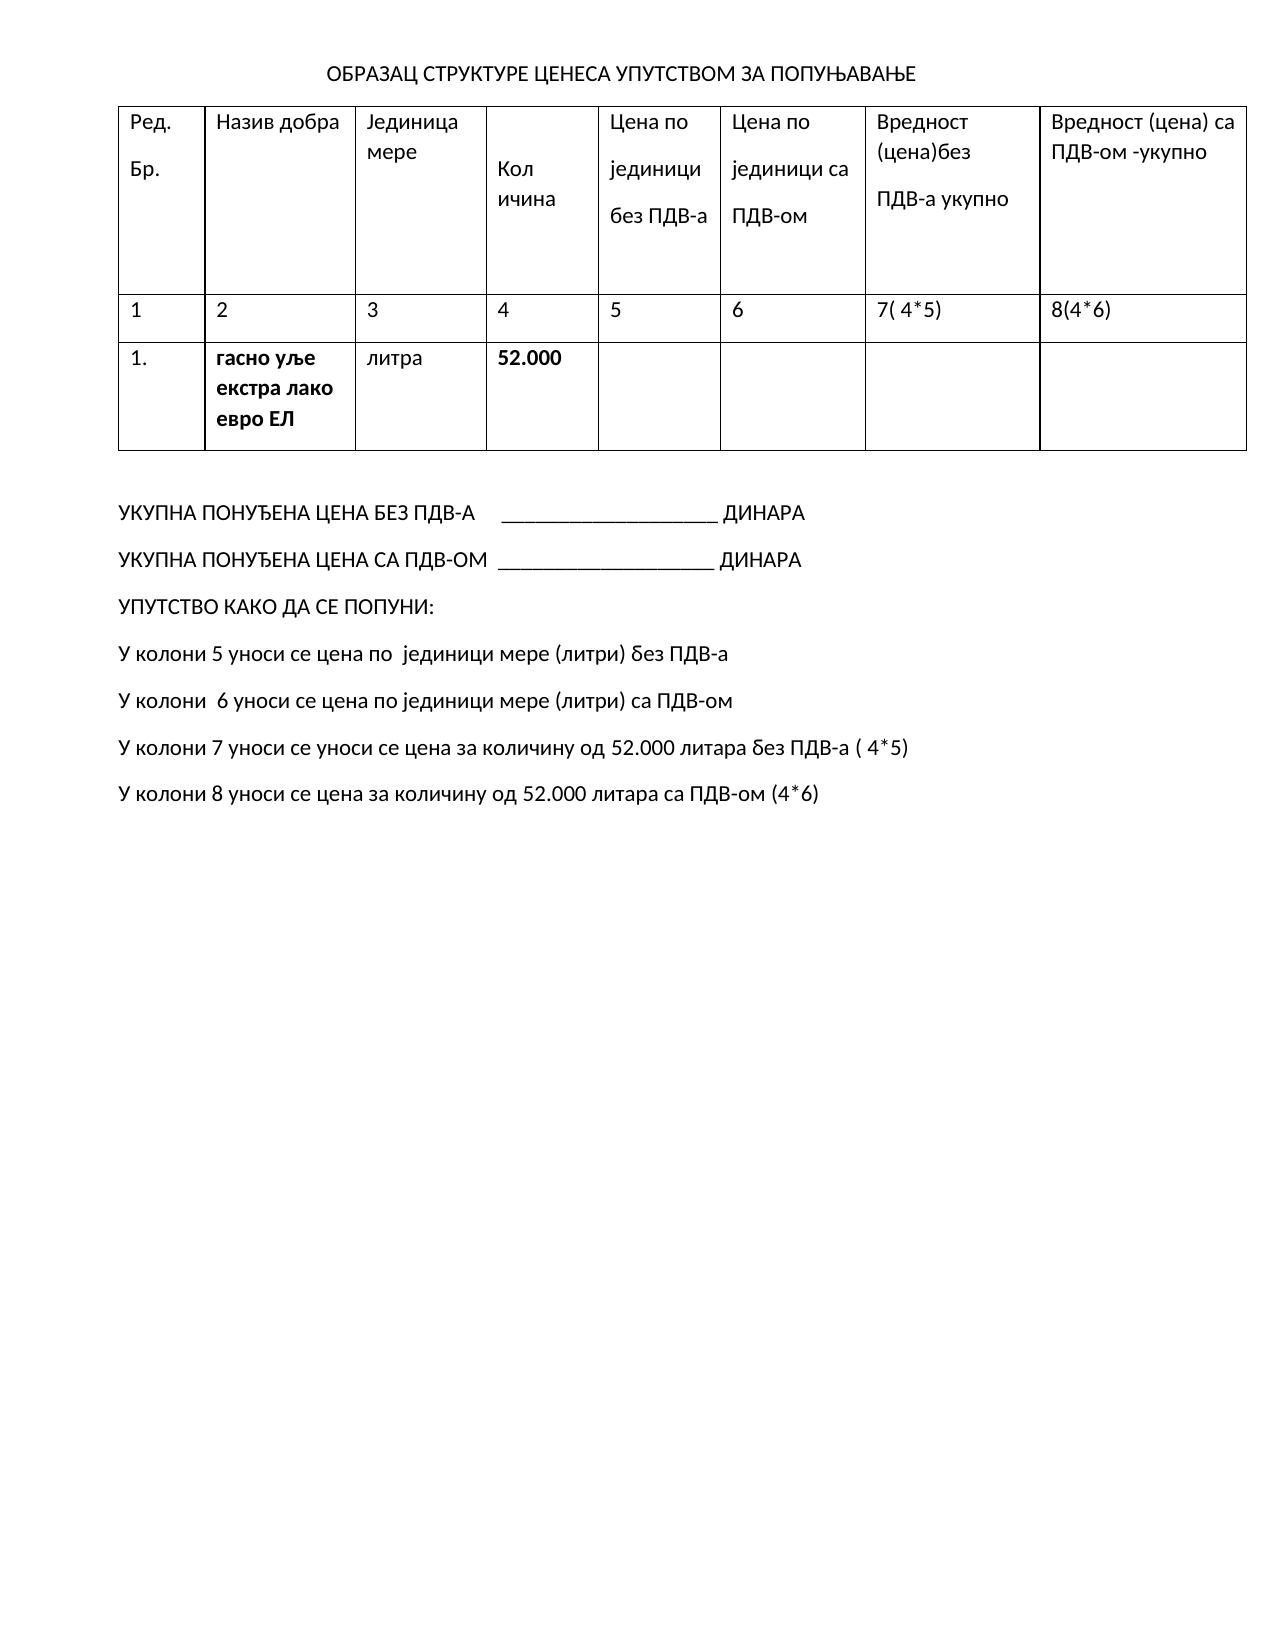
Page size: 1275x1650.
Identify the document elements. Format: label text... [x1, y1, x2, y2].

table_header Цена по јединици без ПДВ-а [599, 107, 720, 294]
table_cell [1041, 343, 1246, 450]
table_cell 1. [119, 343, 204, 450]
table_header Вредност (цена)без ПДВ-а укупно [866, 107, 1039, 294]
table_cell [599, 343, 720, 450]
table_cell 5 [599, 295, 720, 342]
text У колони 6 уноси се цена по јединици мере (литри) са ПДВ-ом [118, 686, 1125, 714]
text ОБРАЗАЦ СТРУКТУРЕ ЦЕНЕСА УПУТСТВОМ ЗА ПОПУЊАВАЊЕ [118, 59, 1125, 87]
table_cell 4 [487, 295, 598, 342]
table_header Цена по јединици са ПДВ-ом [721, 107, 865, 294]
text УПУТСТВО КАКО ДА СЕ ПОПУНИ: [118, 592, 1125, 620]
table_header Назив добра [206, 107, 355, 294]
text У колони 5 уноси се цена по јединици мере (литри) без ПДВ-а [118, 639, 1125, 667]
text УКУПНА ПОНУЂЕНА ЦЕНА БЕЗ ПДВ-А ___________________ ДИНАРА [118, 498, 1125, 526]
table_cell 1 [119, 295, 204, 342]
text УКУПНА ПОНУЂЕНА ЦЕНА СА ПДВ-ОМ ___________________ ДИНАРА [118, 545, 1125, 573]
table_header Вредност (цена) са ПДВ-ом -укупно [1041, 107, 1246, 294]
text У колони 8 уноси се цена за количину од 52.000 литара са ПДВ-ом (4*6) [118, 779, 1125, 808]
table_cell [866, 343, 1039, 450]
table_header Јединица мере [356, 107, 486, 294]
table_cell 6 [721, 295, 865, 342]
table_header Ред. Бр. [119, 107, 204, 294]
text У колони 7 уноси се уноси се цена за количину од 52.000 литара без ПДВ-а ( 4*5) [118, 733, 1125, 761]
table_cell 7( 4*5) [866, 295, 1039, 342]
table_cell 52.000 [487, 343, 598, 450]
table_cell литра [356, 343, 486, 450]
table_header Количина [487, 107, 598, 294]
table_cell [721, 343, 865, 450]
table_cell гасно уље екстра лако евро ЕЛ [206, 343, 355, 450]
table_cell 3 [356, 295, 486, 342]
table_cell 8(4*6) [1041, 295, 1246, 342]
table_cell 2 [206, 295, 355, 342]
